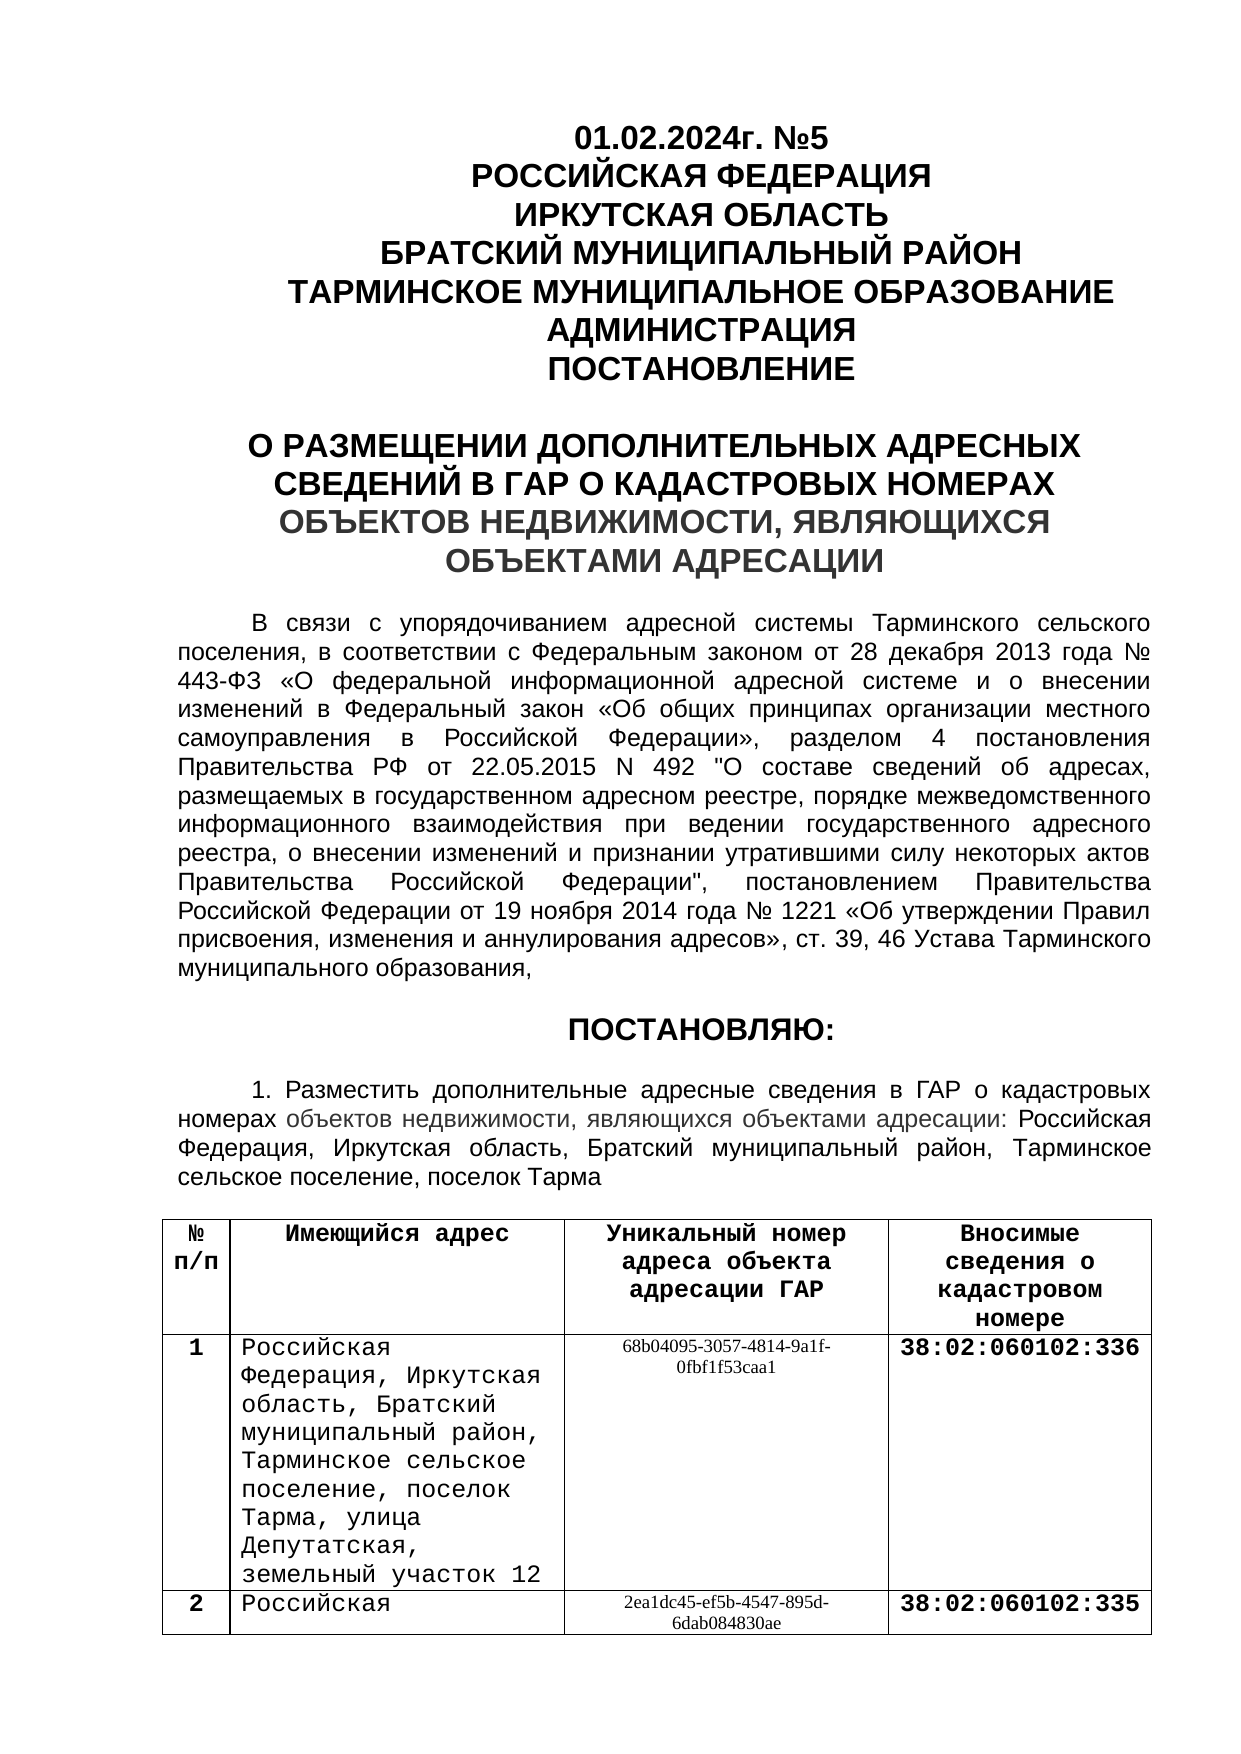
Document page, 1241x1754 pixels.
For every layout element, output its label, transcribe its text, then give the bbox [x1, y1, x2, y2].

table_cell 38:02:060102:336 [889, 1335, 1151, 1589]
text В связи с упорядочиванием адресной системы Тарминского сельского поселения, в соответствии с Федеральным законом от 28 декабря 2013 года № 443-ФЗ «О федеральной информационной адресной системе и о внесении изменений в Федеральный закон «Об общих принципах организации местного самоуправления в Российской Федерации», разделом 4 постановления Правительства РФ от 22.05.2015 N 492 "О составе сведений об адресах, размещаемых в государственном адресном реестре, порядке межведомственного информационного взаимодействия при ведении государственного адресного реестра, о внесении изменений и признании утратившими силу некоторых актов Правительства Российской Федерации", постановлением Правительства Российской Федерации от 19 ноября 2014 года № 1221 «Об утверждении Правил присвоения, изменения и аннулирования адресов», ст. 39, 46 Устава Тарминского муниципального образования, [177, 608, 1152, 982]
text АДМИНИСТРАЦИЯ [177, 310, 1152, 349]
table_header Имеющийся адрес [231, 1220, 564, 1333]
text ПОСТАНОВЛЕНИЕ [177, 349, 1152, 387]
text ТАРМИНСКОЕ МУНИЦИПАЛЬНОЕ ОБРАЗОВАНИЕ [177, 272, 1152, 310]
table_header № п/п [163, 1220, 229, 1333]
table_cell Российская Федерация, Иркутская область, Братский муниципальный район, Тарминское сельское поселение, поселок Тарма, улица Депутатская, земельный участок 12 [231, 1335, 564, 1589]
text О РАЗМЕЩЕНИИ ДОПОЛНИТЕЛЬНЫХ АДРЕСНЫХ СВЕДЕНИЙ В ГАР О КАДАСТРОВЫХ НОМЕРАХ ОБЪЕКТОВ НЕДВИЖИМОСТИ, ЯВЛЯЮЩИХСЯ ОБЪЕКТАМИ АДРЕСАЦИИ [177, 426, 1152, 579]
text ИРКУТСКАЯ ОБЛАСТЬ [177, 195, 1152, 233]
table_cell 38:02:060102:335 [889, 1591, 1151, 1634]
text 01.02.2024г. №5 [177, 118, 1152, 157]
table_header Уникальный номер адреса объекта адресации ГАР [565, 1220, 888, 1333]
text 1. Разместить дополнительные адресные сведения в ГАР о кадастровых номерах объектов недвижимости, являющихся объектами адресации: Российская Федерация, Иркутская область, Братский муниципальный район, Тарминское сельское поселение, поселок Тарма [177, 1075, 1152, 1190]
text БРАТСКИЙ МУНИЦИПАЛЬНЫЙ РАЙОН [177, 233, 1152, 272]
text РОССИЙСКАЯ ФЕДЕРАЦИЯ [177, 157, 1152, 195]
table_header Вносимые сведения о кадастровом номере [889, 1220, 1151, 1333]
table_cell 68b04095-3057-4814-9a1f-0fbf1f53caa1 [565, 1335, 888, 1589]
text ПОСТАНОВЛЯЮ: [177, 1011, 1152, 1047]
table_cell 1 [163, 1335, 229, 1589]
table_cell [565, 1591, 888, 1634]
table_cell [231, 1591, 564, 1634]
table_cell 2 [163, 1591, 229, 1634]
